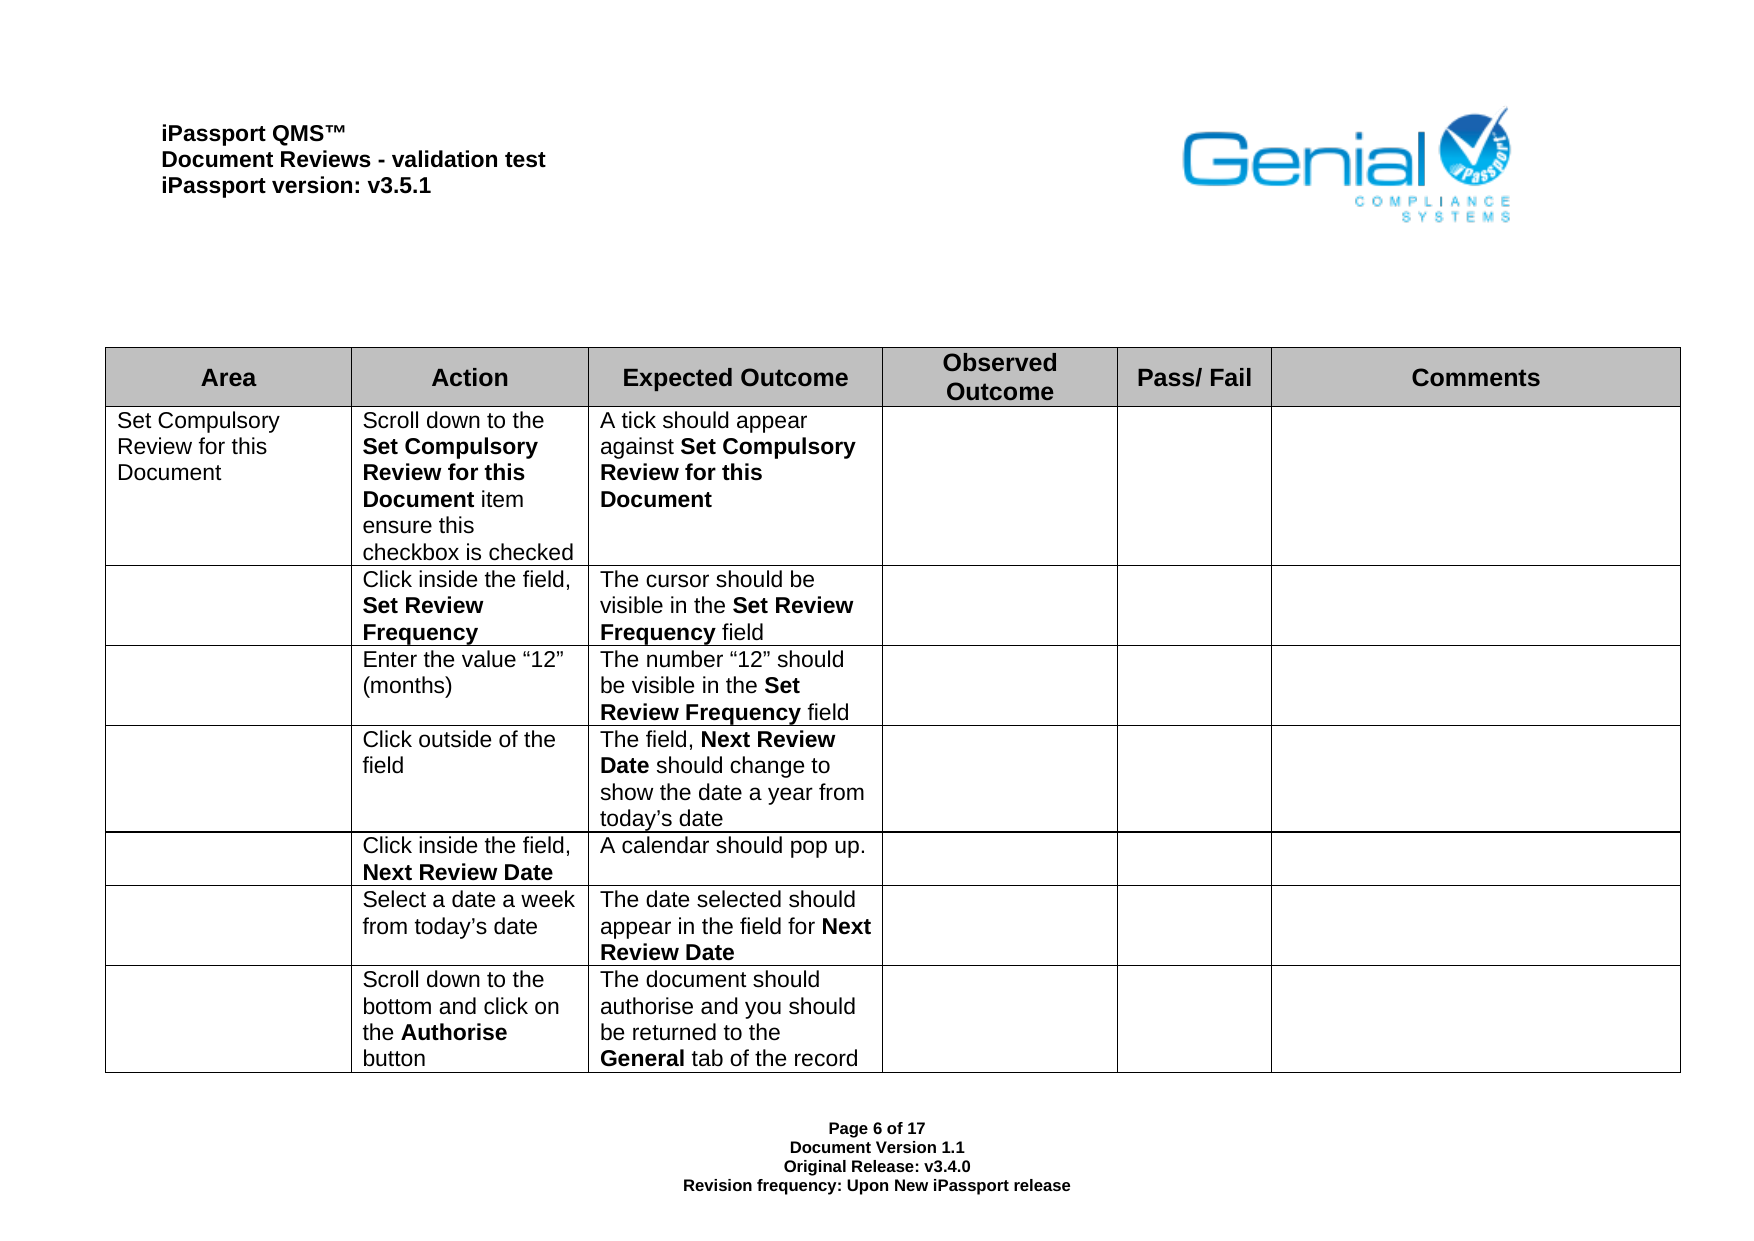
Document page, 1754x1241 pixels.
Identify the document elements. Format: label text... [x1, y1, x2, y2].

table_cell [1272, 833, 1680, 885]
table_cell [106, 566, 351, 645]
table_cell [1118, 726, 1271, 831]
table_cell [883, 646, 1117, 725]
table_cell Click inside the field, Next Review Date [352, 833, 588, 885]
table_header Area [106, 348, 351, 406]
table_cell The date selected should appear in the field for Next Review Date [589, 886, 882, 965]
table_header Expected Outcome [589, 348, 882, 406]
table_header Observed Outcome [883, 348, 1117, 406]
table_cell Scroll down to the Set Compulsory Review for this Document item ensure this checkbox is checked [352, 407, 588, 565]
table_cell [1118, 966, 1271, 1072]
table_cell Click outside of the field [352, 726, 588, 831]
table_cell [883, 407, 1117, 565]
table_cell [106, 646, 351, 725]
table_cell [1118, 407, 1271, 565]
table_cell [106, 726, 351, 831]
table_cell Set Compulsory Review for this Document [106, 407, 351, 565]
table_cell [1272, 646, 1680, 725]
table_cell [883, 566, 1117, 645]
table_cell A calendar should pop up. [589, 833, 882, 885]
table_cell [1272, 966, 1680, 1072]
table_header Pass/ Fail [1118, 348, 1271, 406]
table_cell Enter the value “12” (months) [352, 646, 588, 725]
table_cell [883, 886, 1117, 965]
table_cell [1118, 886, 1271, 965]
table_cell [106, 886, 351, 965]
table_header Action [352, 348, 588, 406]
table_cell The document should authorise and you should be returned to the General tab of the record [589, 966, 882, 1072]
table_cell Select a date a week from today’s date [352, 886, 588, 965]
table_cell [1118, 833, 1271, 885]
table_cell Scroll down to the bottom and click on the Authorise button [352, 966, 588, 1072]
table_cell [1272, 886, 1680, 965]
table_cell [1272, 566, 1680, 645]
table_cell [1272, 726, 1680, 831]
table_cell [1118, 646, 1271, 725]
table_cell [883, 833, 1117, 885]
table_cell The field, Next Review Date should change to show the date a year from today’s date [589, 726, 882, 831]
table_cell The cursor should be visible in the Set Review Frequency field [589, 566, 882, 645]
table_cell The number “12” should be visible in the Set Review Frequency field [589, 646, 882, 725]
table_cell [883, 726, 1117, 831]
table_cell [106, 966, 351, 1072]
table_cell [1118, 566, 1271, 645]
table_cell [106, 833, 351, 885]
table_cell [1272, 407, 1680, 565]
table_cell [883, 966, 1117, 1072]
table_cell Click inside the field, Set Review Frequency [352, 566, 588, 645]
table_header Comments [1272, 348, 1680, 406]
table_cell A tick should appear against Set Compulsory Review for this Document [589, 407, 882, 565]
